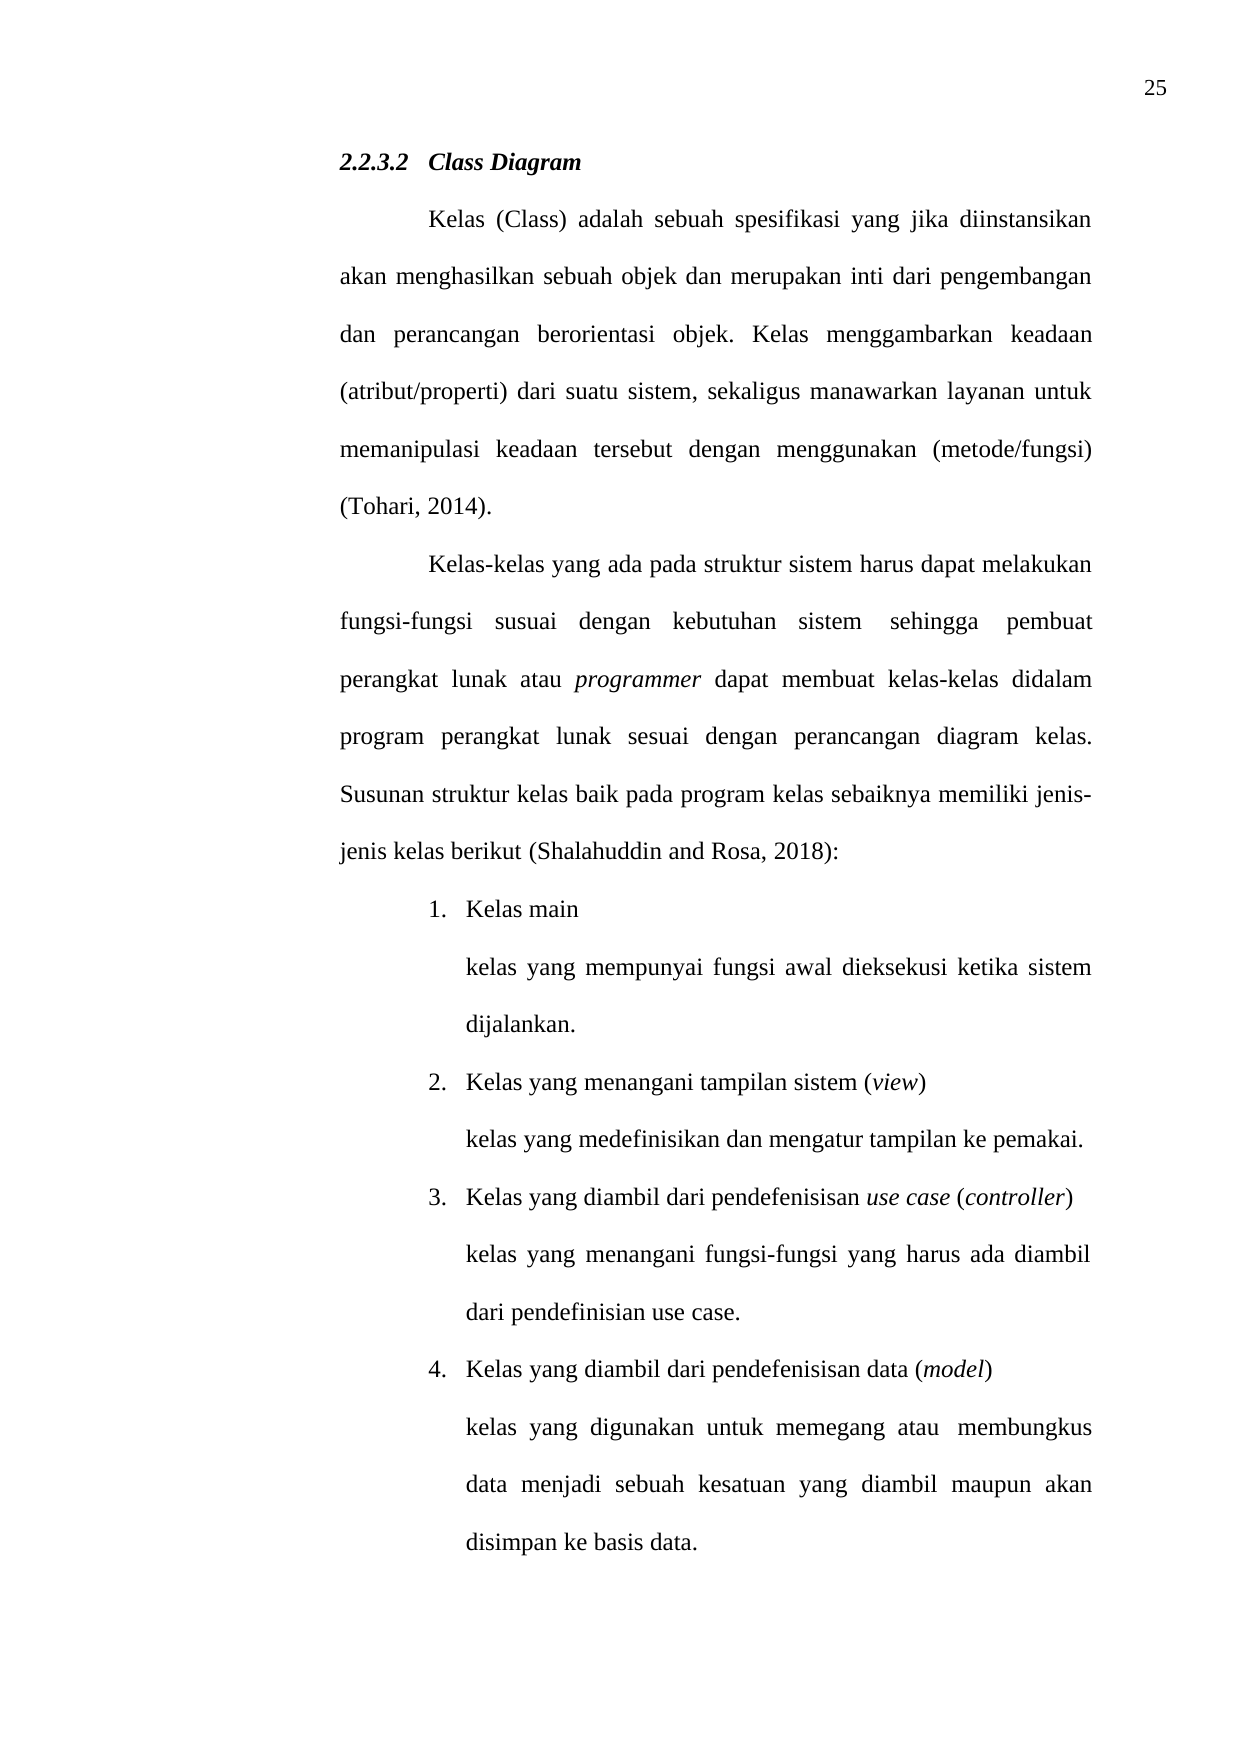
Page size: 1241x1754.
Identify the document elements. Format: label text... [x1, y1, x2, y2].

text kelas yang mempunyai fungsi awal dieksekusi ketika sistem dijalankan. [466, 952, 1092, 1038]
text Kelas (Class) adalah sebuah spesifikasi yang jika diinstansikan akan menghasilkan sebuah objek dan merupakan inti dari pengembangan dan perancangan berorientasi objek. Kelas menggambarkan keadaan (atribut/properti) dari suatu sistem, sekaligus manawarkan layanan untuk memanipulasi keadaan tersebut dengan menggunakan (metode/fungsi) (Tohari, 2014). [339, 204, 1092, 520]
list Kelas yang diambil dari pendefenisisan use case (controller) kelas yang menangani fungsi-fungsi yang harus ada diambil dari pendefinisian use case. [428, 1182, 1092, 1325]
list Kelas yang menangani tampilan sistem (view) [428, 1067, 1178, 1095]
subtitle Class Diagram [339, 147, 1178, 176]
text Kelas-kelas yang ada pada struktur sistem harus dapat melakukan fungsi-fungsi susuai dengan kebutuhan sistem sehingga pembuat perangkat lunak atau programmer dapat membuat kelas-kelas didalam program perangkat lunak sesuai dengan perancangan diagram kelas. Susunan struktur kelas baik pada program kelas sebaiknya memiliki jenis- jenis kelas berikut (Shalahuddin and Rosa, 2018): [339, 549, 1093, 865]
text kelas yang medefinisikan dan mengatur tampilan ke pemakai. [466, 1124, 1178, 1153]
text kelas yang digunakan untuk memegang atau membungkus data menjadi sebuah kesatuan yang diambil maupun akan disimpan ke basis data. [466, 1412, 1092, 1556]
list Kelas yang diambil dari pendefenisisan data (model) [428, 1354, 1178, 1383]
list Kelas main [428, 894, 1178, 923]
